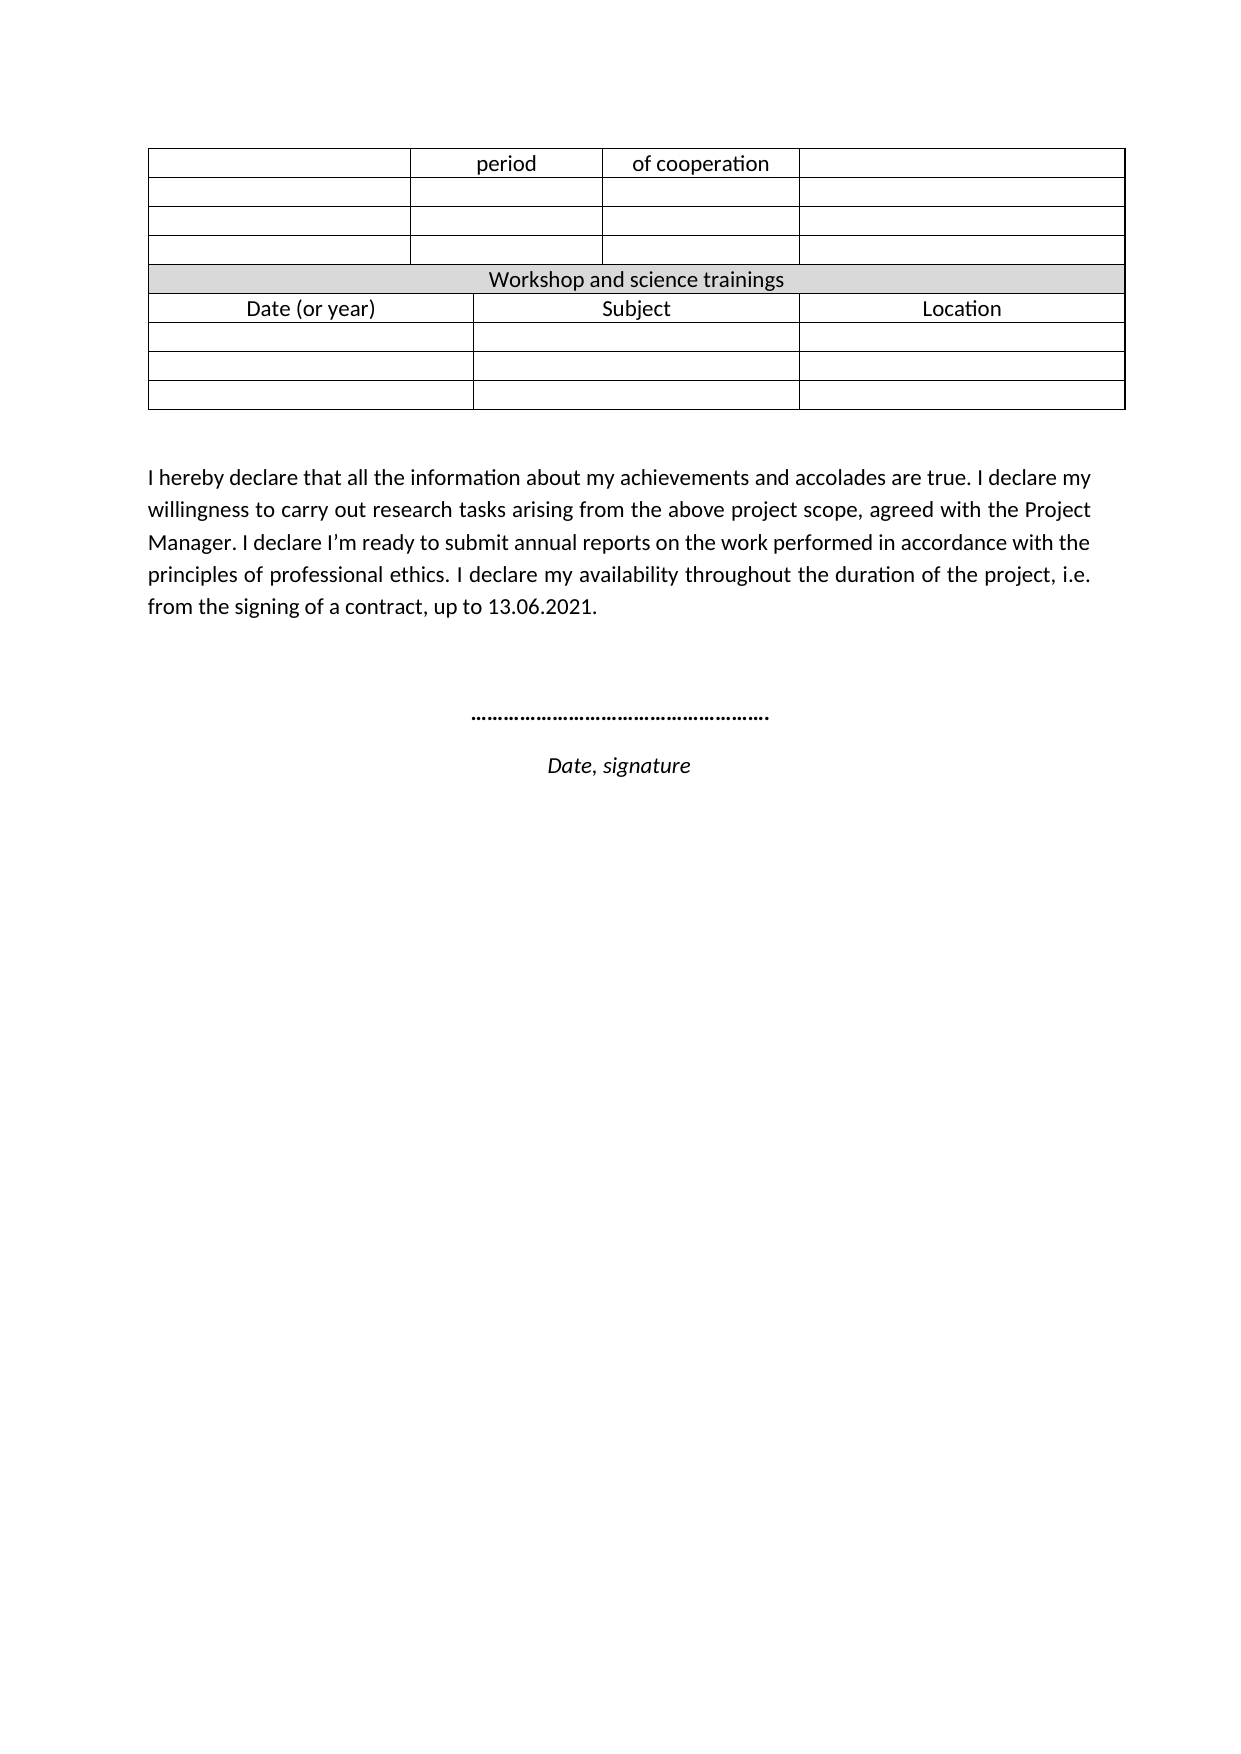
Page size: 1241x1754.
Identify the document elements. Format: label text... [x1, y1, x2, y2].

table_cell Workshop and science trainings [149, 265, 1124, 293]
table_cell Cooperation period [411, 149, 602, 177]
table_cell [800, 323, 1124, 351]
table_cell [411, 207, 602, 235]
table_cell [603, 207, 799, 235]
table_cell [149, 381, 473, 409]
table_cell [411, 236, 602, 264]
table_cell [800, 207, 1124, 235]
table_cell [411, 178, 602, 206]
table_cell [603, 178, 799, 206]
table_cell [800, 236, 1124, 264]
table_cell Location [800, 294, 1124, 322]
table_cell [149, 323, 473, 351]
table_cell [800, 381, 1124, 409]
table_cell [149, 236, 410, 264]
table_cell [603, 149, 799, 177]
table_cell [474, 381, 799, 409]
table_cell [800, 352, 1124, 380]
table_cell Subject [474, 294, 799, 322]
table_cell [149, 352, 473, 380]
table_cell [800, 178, 1124, 206]
table_cell [474, 323, 799, 351]
text I hereby declare that all the information about my achievements and accolades are true. I declare my willingness to carry out research tasks arising from the above project scope, agreed with the Project Manager. I declare I’m ready to submit annual reports on the work performed in accordance with the principles of professional ethics. I declare my availability throughout the duration of the project, i.e. from the signing of a contract, up to 13.06.2021. [148, 463, 1093, 620]
table_cell [149, 178, 410, 206]
table_cell [474, 352, 799, 380]
table_cell [149, 207, 410, 235]
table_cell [149, 149, 410, 177]
text ………………………………………………. [148, 698, 1093, 726]
table_cell Date (or year) [149, 294, 473, 322]
text Date, signature [148, 751, 1093, 779]
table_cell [800, 149, 1124, 177]
table_cell [603, 236, 799, 264]
